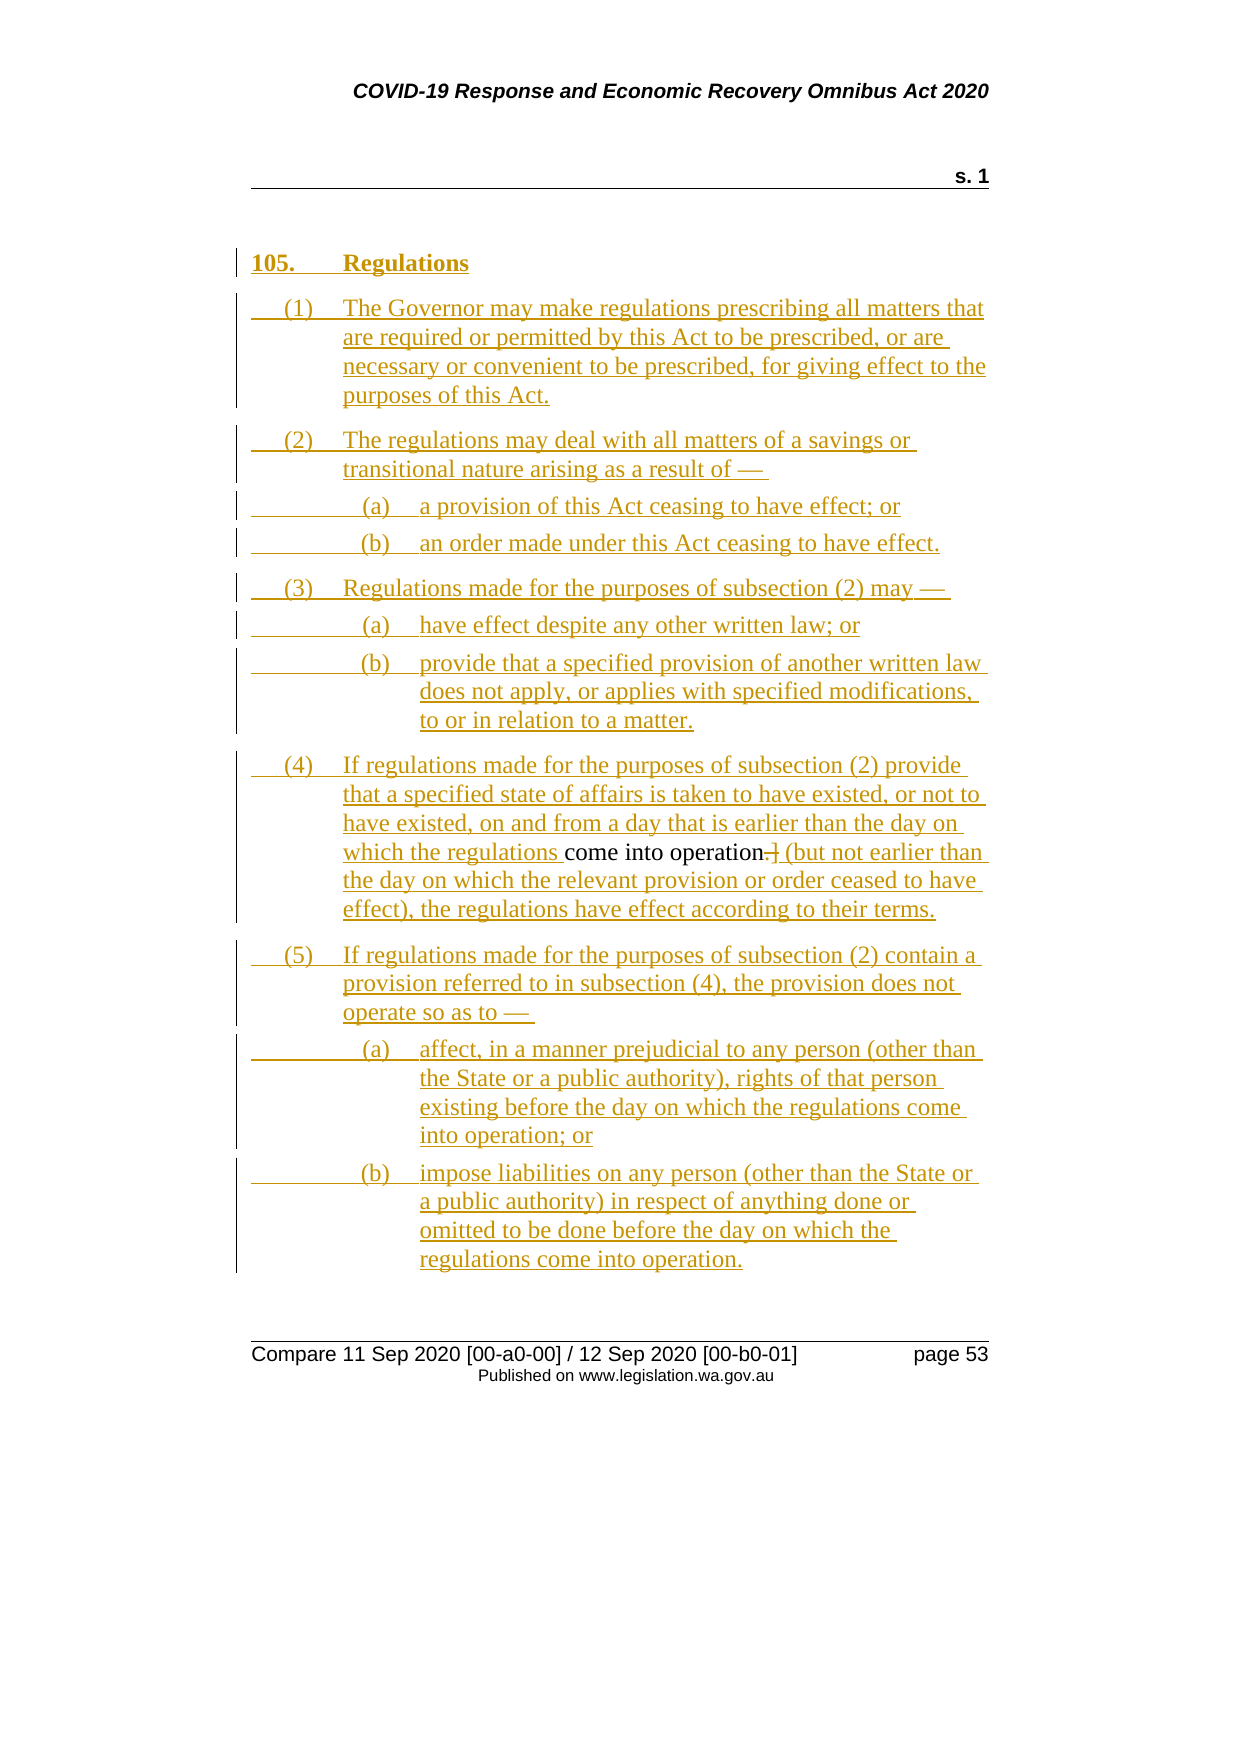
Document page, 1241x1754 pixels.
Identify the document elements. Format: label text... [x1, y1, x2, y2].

text come into operation [251, 751, 989, 923]
